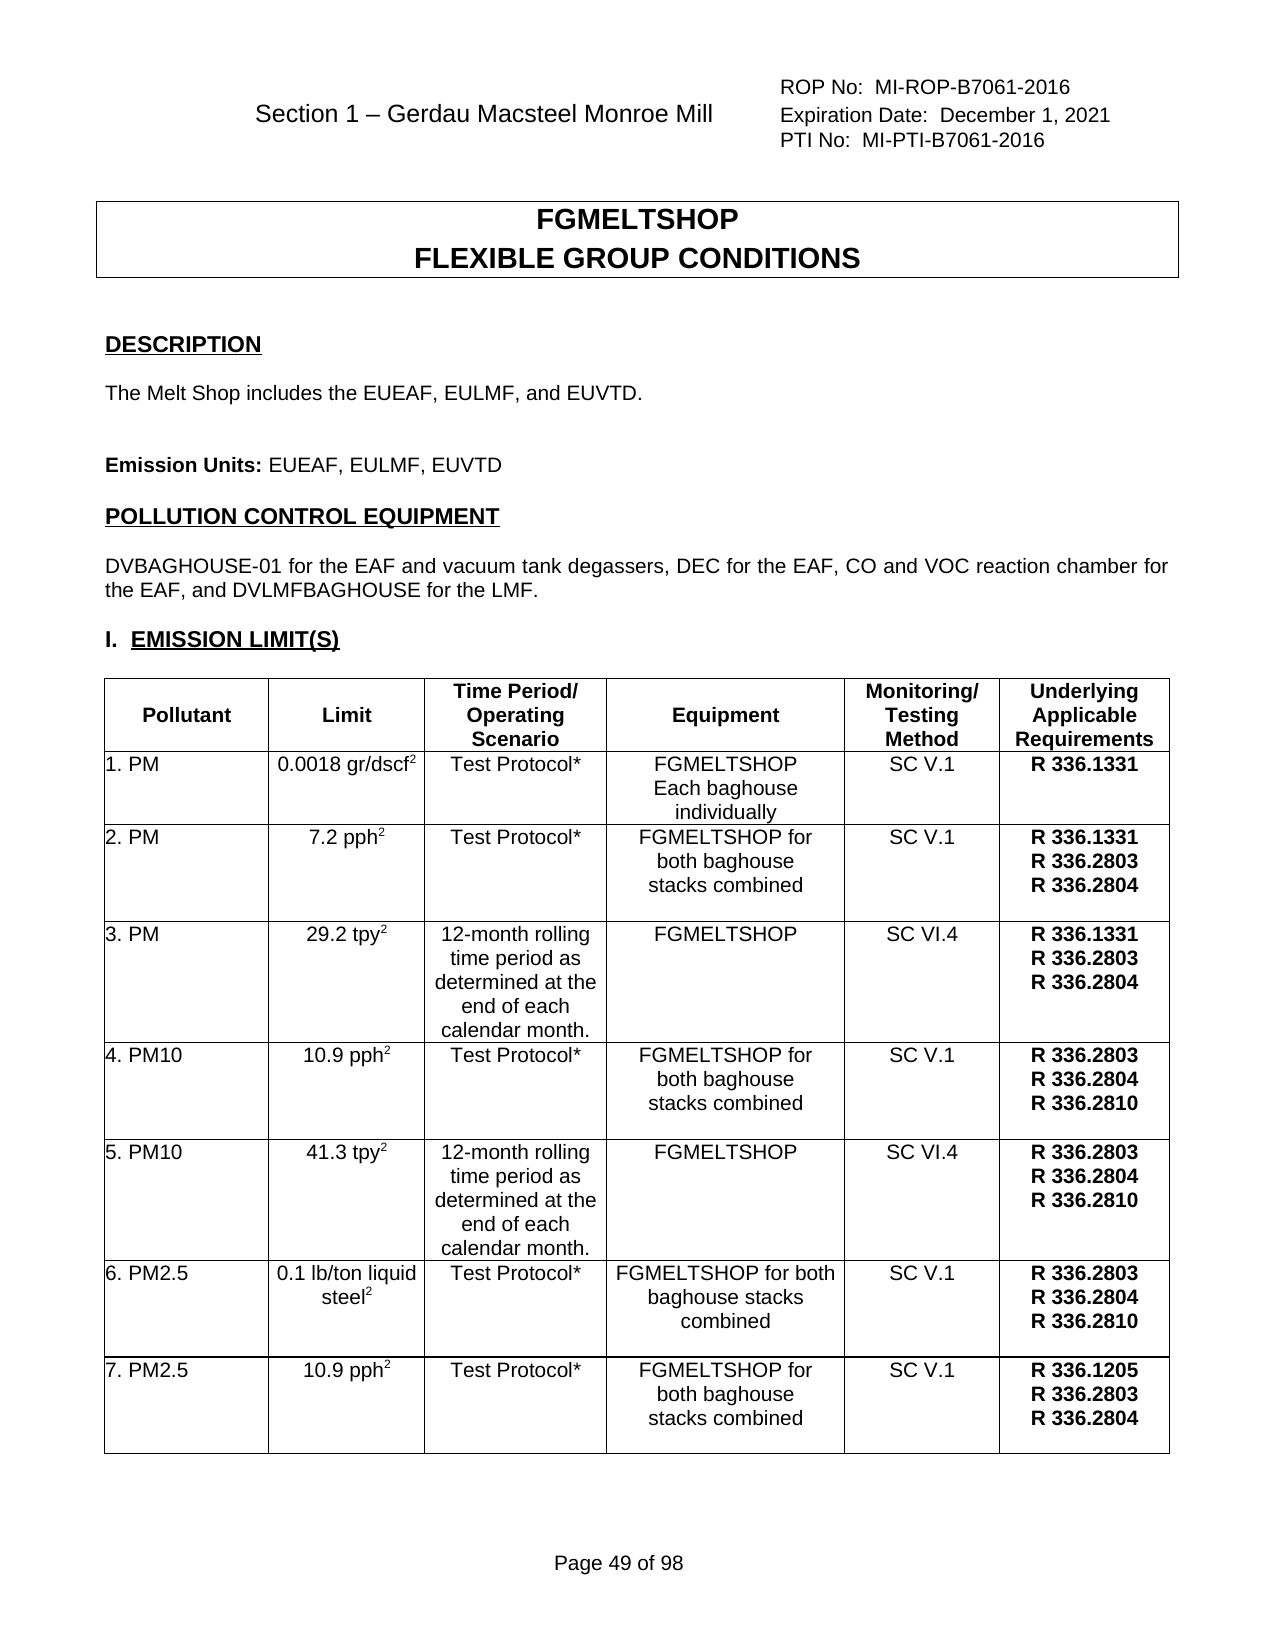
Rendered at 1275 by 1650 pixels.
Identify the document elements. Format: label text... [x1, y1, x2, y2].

text The Melt Shop includes the EUEAF, EULMF, and EUVTD. [105, 381, 1170, 405]
table_cell R 336.2803 R 336.2804 R 336.2810 [1000, 1140, 1169, 1259]
table_cell R 336.1205 R 336.2803 R 336.2804 [1000, 1358, 1169, 1453]
table_cell FGMELTSHOP for both baghouse stacks combined [607, 1043, 844, 1139]
table_cell R 336.2803 R 336.2804 R 336.2810 [1000, 1043, 1169, 1139]
text I. EMISSION LIMIT(S) [105, 626, 1170, 652]
table_cell FGMELTSHOP for both baghouse stacks combined [607, 825, 844, 921]
table_cell 10.9 pph2 [269, 1358, 424, 1453]
table_cell 12-month rolling time period as determined at the end of each calendar month. [425, 1140, 606, 1259]
text DESCRIPTION [105, 331, 1170, 357]
table_header Underlying Applicable Requirements [1000, 679, 1169, 751]
table_cell SC V.1 [845, 1358, 999, 1453]
table_cell 29.2 tpy2 [269, 922, 424, 1042]
table_cell SC V.1 [845, 752, 999, 824]
table_cell FGMELTSHOP [607, 1140, 844, 1259]
table_cell FGMELTSHOP [607, 922, 844, 1042]
table_cell 7.2 pph2 [269, 825, 424, 921]
text Emission Units: EUEAF, EULMF, EUVTD [105, 453, 1170, 477]
table_cell SC VI.4 [845, 1140, 999, 1259]
table_header Time Period/ Operating Scenario [425, 679, 606, 751]
table_header Pollutant [105, 679, 268, 751]
table_cell R 336.1331 [1000, 752, 1169, 824]
table_cell Test Protocol* [425, 1261, 606, 1356]
table_cell 1. PM [105, 752, 268, 824]
table_cell SC V.1 [845, 825, 999, 921]
table_cell R 336.1331 R 336.2803 R 336.2804 [1000, 922, 1169, 1042]
table_header Equipment [607, 679, 844, 751]
table_cell 41.3 tpy2 [269, 1140, 424, 1259]
table_header Limit [269, 679, 424, 751]
table_cell 4. PM10 [105, 1043, 268, 1139]
table_cell 2. PM [105, 825, 268, 921]
table_cell 0.0018 gr/dscf2 [269, 752, 424, 824]
table_cell SC V.1 [845, 1261, 999, 1356]
table_cell 12-month rolling time period as determined at the end of each calendar month. [425, 922, 606, 1042]
table_cell Test Protocol* [425, 1358, 606, 1453]
table_cell FGMELTSHOP Each baghouse individually [607, 752, 844, 824]
text FLEXIBLE GROUP CONDITIONS [97, 240, 1178, 277]
table_cell Test Protocol* [425, 1043, 606, 1139]
text DVBAGHOUSE-01 for the EAF and vacuum tank degassers, DEC for the EAF, CO and VOC reaction chamber for the EAF, and DVLMFBAGHOUSE for the LMF. [105, 554, 1170, 602]
table_cell FGMELTSHOP for both baghouse stacks combined [607, 1358, 844, 1453]
table_cell FGMELTSHOP for both baghouse stacks combined [607, 1261, 844, 1356]
table_cell R 336.1331 R 336.2803 R 336.2804 [1000, 825, 1169, 921]
text POLLUTION CONTROL EQUIPMENT [105, 503, 1170, 530]
table_cell Test Protocol* [425, 752, 606, 824]
table_header Monitoring/ Testing Method [845, 679, 999, 751]
table_cell R 336.2803 R 336.2804 R 336.2810 [1000, 1261, 1169, 1356]
table_cell SC VI.4 [845, 922, 999, 1042]
table_cell 10.9 pph2 [269, 1043, 424, 1139]
table_cell 7. PM2.5 [105, 1358, 268, 1453]
table_cell 3. PM [105, 922, 268, 1042]
table_cell 0.1 lb/ton liquid steel2 [269, 1261, 424, 1356]
table_cell 5. PM10 [105, 1140, 268, 1259]
table_cell SC V.1 [845, 1043, 999, 1139]
table_cell 6. PM2.5 [105, 1261, 268, 1356]
table_cell Test Protocol* [425, 825, 606, 921]
subtitle FGMELTSHOP [97, 202, 1178, 235]
